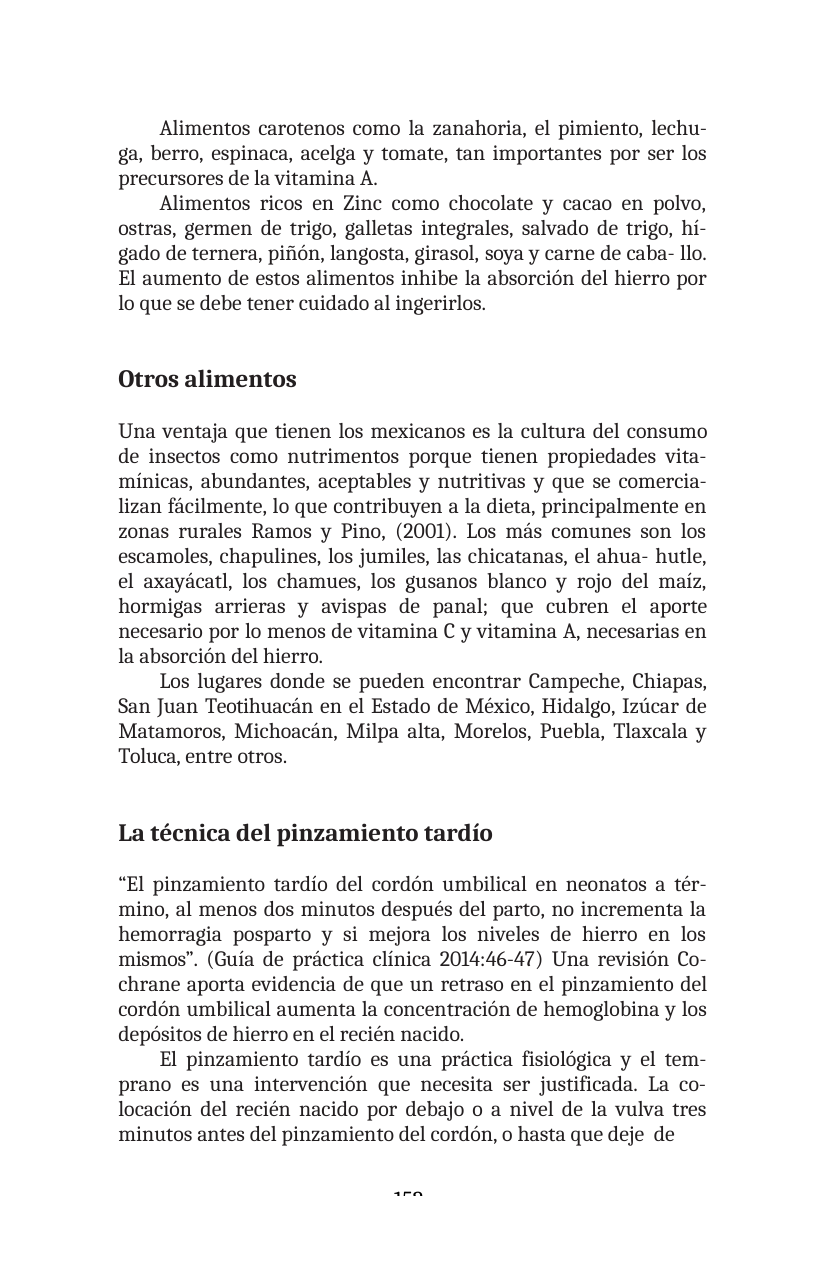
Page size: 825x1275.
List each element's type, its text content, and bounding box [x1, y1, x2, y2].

text El pinzamiento tardío es una práctica fisiológica y el tem- prano es una intervención que necesita ser justificada. La co- locación del recién nacido por debajo o a nivel de la vulva tres minutos antes del pinzamiento del cordón, o hasta que deje de [118, 1046, 707, 1146]
text Alimentos ricos en Zinc como chocolate y cacao en polvo, ostras, germen de trigo, galletas integrales, salvado de trigo, hí- gado de ternera, piñón, langosta, girasol, soya y carne de caba- llo. El aumento de estos alimentos inhibe la absorción del hierro por lo que se debe tener cuidado al ingerirlos. [118, 190, 707, 315]
text Una ventaja que tienen los mexicanos es la cultura del consumo de insectos como nutrimentos porque tienen propiedades vita- mínicas, abundantes, aceptables y nutritivas y que se comercia- lizan fácilmente, lo que contribuyen a la dieta, principalmente en zonas rurales Ramos y Pino, (2001). Los más comunes son los escamoles, chapulines, los jumiles, las chicatanas, el ahua- hutle, el axayácatl, los chamues, los gusanos blanco y rojo del maíz, hormigas arrieras y avispas de panal; que cubren el aporte necesario por lo menos de vitamina C y vitamina A, necesarias en la absorción del hierro. [118, 418, 707, 668]
text Los lugares donde se pueden encontrar Campeche, Chiapas, San Juan Teotihuacán en el Estado de México, Hidalgo, Izúcar de Matamoros, Michoacán, Milpa alta, Morelos, Puebla, Tlaxcala y Toluca, entre otros. [118, 668, 707, 768]
text Alimentos carotenos como la zanahoria, el pimiento, lechu- ga, berro, espinaca, acelga y tomate, tan importantes por ser los precursores de la vitamina A. [118, 115, 707, 190]
subtitle La técnica del pinzamiento tardío [118, 818, 719, 847]
text “El pinzamiento tardío del cordón umbilical en neonatos a tér- mino, al menos dos minutos después del parto, no incrementa la hemorragia posparto y si mejora los niveles de hierro en los mismos”. (Guía de práctica clínica 2014:46-47) Una revisión Co- chrane aporta evidencia de que un retraso en el pinzamiento del cordón umbilical aumenta la concentración de hemoglobina y los depósitos de hierro en el recién nacido. [118, 871, 707, 1046]
subtitle Otros alimentos [118, 365, 719, 394]
